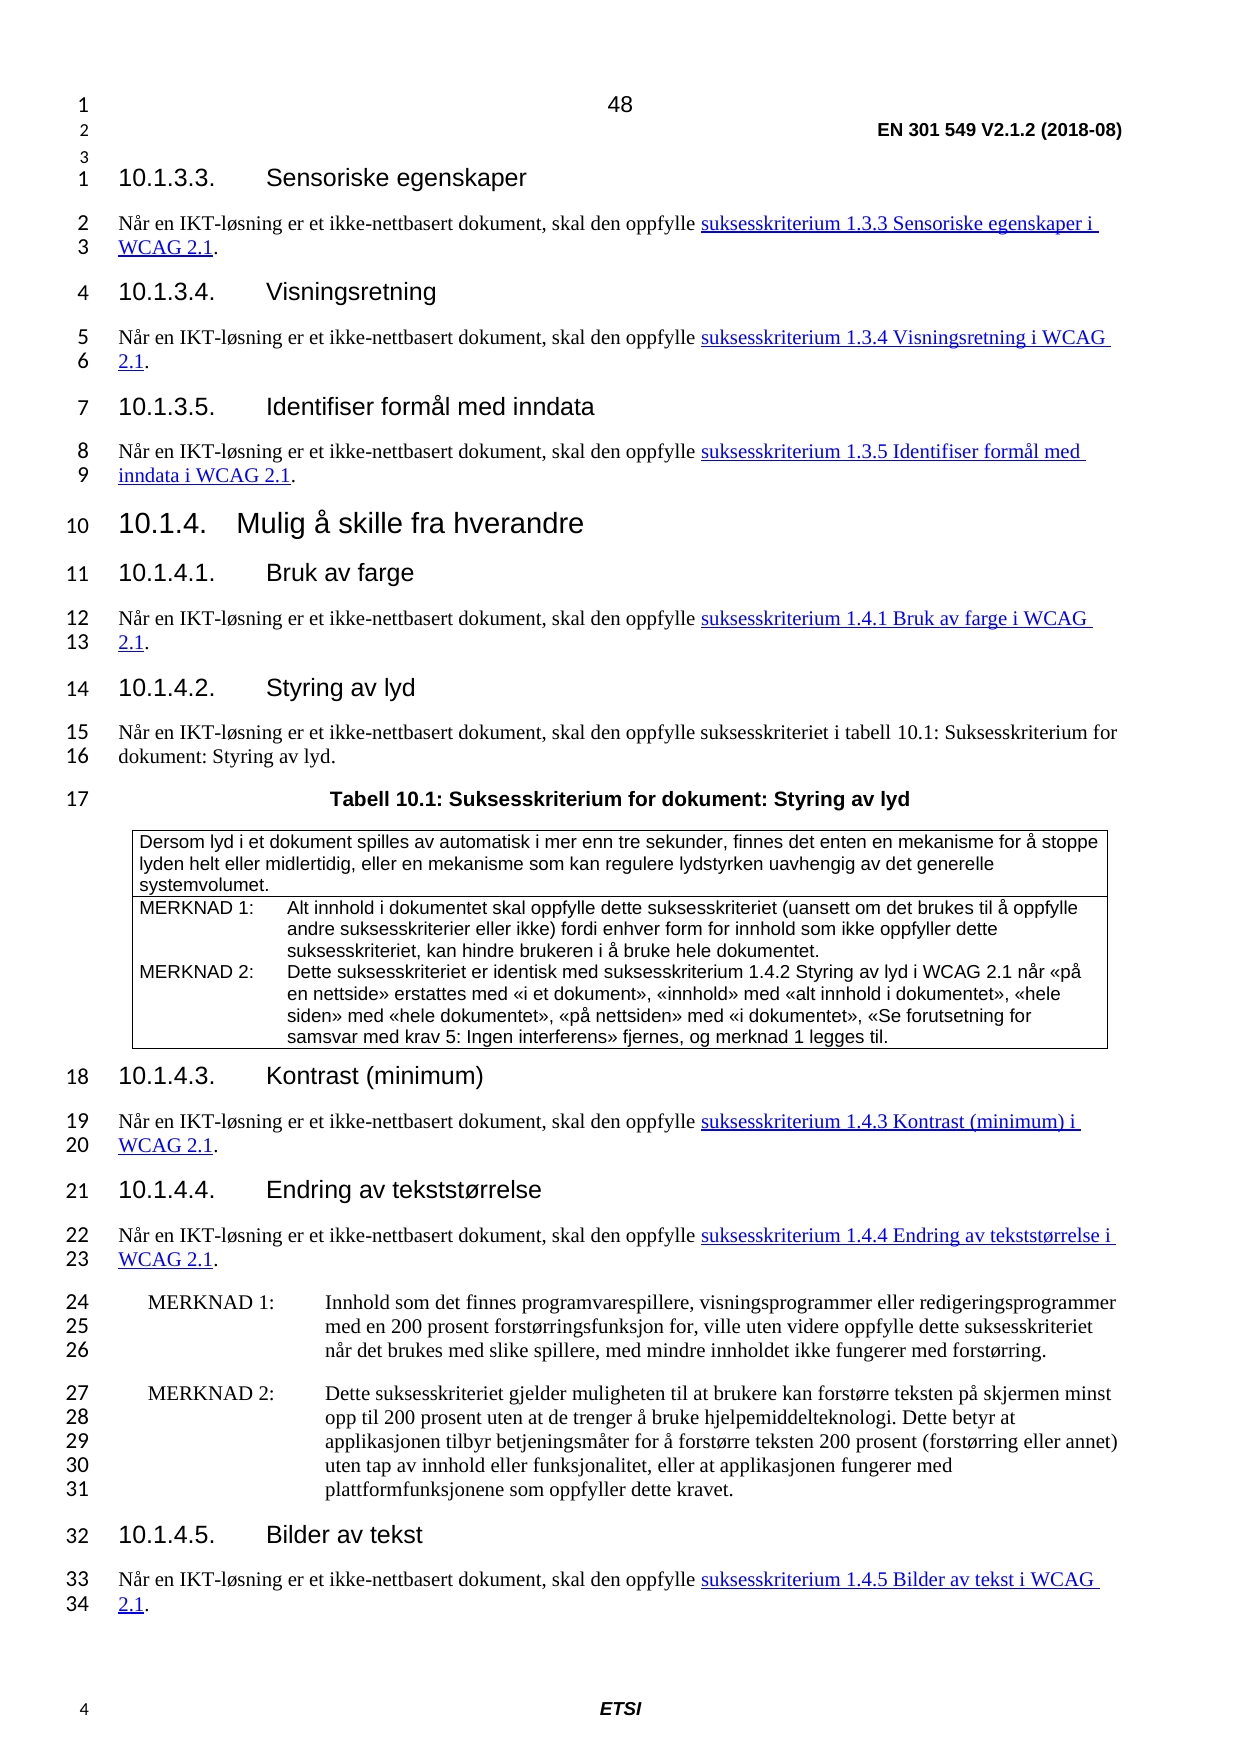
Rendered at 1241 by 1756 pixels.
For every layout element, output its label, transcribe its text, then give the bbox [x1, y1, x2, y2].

subtitle 10.1.4.2. Styring av lyd [118, 673, 1122, 702]
list Når en IKT-løsning er et ikke-nettbasert dokument, skal den oppfylle suksesskriterium 1.4.3 Kontrast (minimum) i WCAG 2.1. [118, 1109, 1122, 1157]
subtitle 10.1.3.3. Sensoriske egenskaper [118, 163, 1122, 192]
subtitle 10.1.3.4. Visningsretning [118, 277, 1122, 306]
list Når en IKT-løsning er et ikke-nettbasert dokument, skal den oppfylle suksesskriterium 1.3.5 Identifiser formål med inndata i WCAG 2.1. [118, 439, 1122, 487]
subtitle 10.1.4.3. Kontrast (minimum) [118, 1061, 1122, 1090]
list Når en IKT-løsning er et ikke-nettbasert dokument, skal den oppfylle suksesskriterium 1.3.3 Sensoriske egenskaper i WCAG 2.1. [118, 211, 1122, 259]
list Når en IKT-løsning er et ikke-nettbasert dokument, skal den oppfylle suksesskriteriet i tabell 10.1. [118, 720, 1122, 768]
list Når en IKT-løsning er et ikke-nettbasert dokument, skal den oppfylle suksesskriterium 1.3.4 Visningsretning i WCAG 2.1. [118, 325, 1122, 373]
text MERKNAD 1: Innhold som det finnes programvarespillere, visningsprogrammer eller redigeringsprogrammer med en 200 prosent forstørringsfunksjon for, ville uten videre oppfylle dette suksesskriteriet når det brukes med slike spillere, med mindre innholdet ikke fungerer med forstørring. [148, 1290, 1122, 1362]
subtitle 10.1.4.1. Bruk av farge [118, 558, 1122, 587]
subtitle 10.1.4.5. Bilder av tekst [118, 1520, 1122, 1549]
list 10.1: Suksesskriterium for dokument: Styring av lyd [118, 787, 1122, 811]
list Når en IKT-løsning er et ikke-nettbasert dokument, skal den oppfylle suksesskriterium 1.4.4 Endring av tekststørrelse i WCAG 2.1. [118, 1223, 1122, 1271]
subtitle 10.1.3.5. Identifiser formål med inndata [118, 392, 1122, 421]
table_header Dersom lyd i et dokument spilles av automatisk i mer enn tre sekunder, finnes det enten en mekanisme for å stoppe lyden helt eller midlertidig, eller en mekanisme som kan regulere lydstyrken uavhengig av det generelle systemvolumet. [133, 831, 1107, 896]
list Når en IKT-løsning er et ikke-nettbasert dokument, skal den oppfylle suksesskriterium 1.4.1 Bruk av farge i WCAG 2.1. [118, 606, 1122, 654]
list Når en IKT-løsning er et ikke-nettbasert dokument, skal den oppfylle suksesskriterium 1.4.5 Bilder av tekst i WCAG 2.1. [118, 1567, 1122, 1616]
table_cell MERKNAD 2: Dette suksesskriteriet er identisk med suksesskriterium 1.4.2 Styring av lyd i WCAG 2.1 når «på en nettside» erstattes med «i et dokument», «innhold» med «alt innhold i dokumentet», «hele siden» med «hele dokumentet», «på nettsiden» med «i dokumentet», «Se forutsetning for samsvar med krav 5: Ingen interferens» fjernes, og merknad 1 legges til. [133, 961, 1107, 1048]
subtitle 10.1.4.4. Endring av tekststørrelse [118, 1176, 1122, 1204]
subtitle 10.1.4. Mulig å skille fra hverandre [118, 506, 1122, 540]
table_cell MERKNAD 1: Alt innhold i dokumentet skal oppfylle dette suksesskriteriet (uansett om det brukes til å oppfylle andre suksesskriterier eller ikke) fordi enhver form for innhold som ikke oppfyller dette suksesskriteriet, kan hindre brukeren i å bruke hele dokumentet. [133, 897, 1107, 961]
text MERKNAD 2: Dette suksesskriteriet gjelder muligheten til at brukere kan forstørre teksten på skjermen minst opp til 200 prosent uten at de trenger å bruke hjelpemiddelteknologi. Dette betyr at applikasjonen tilbyr betjeningsmåter for å forstørre teksten 200 prosent (forstørring eller annet) uten tap av innhold eller funksjonalitet, eller at applikasjonen fungerer med plattformfunksjonene som oppfyller dette kravet. [148, 1381, 1122, 1501]
